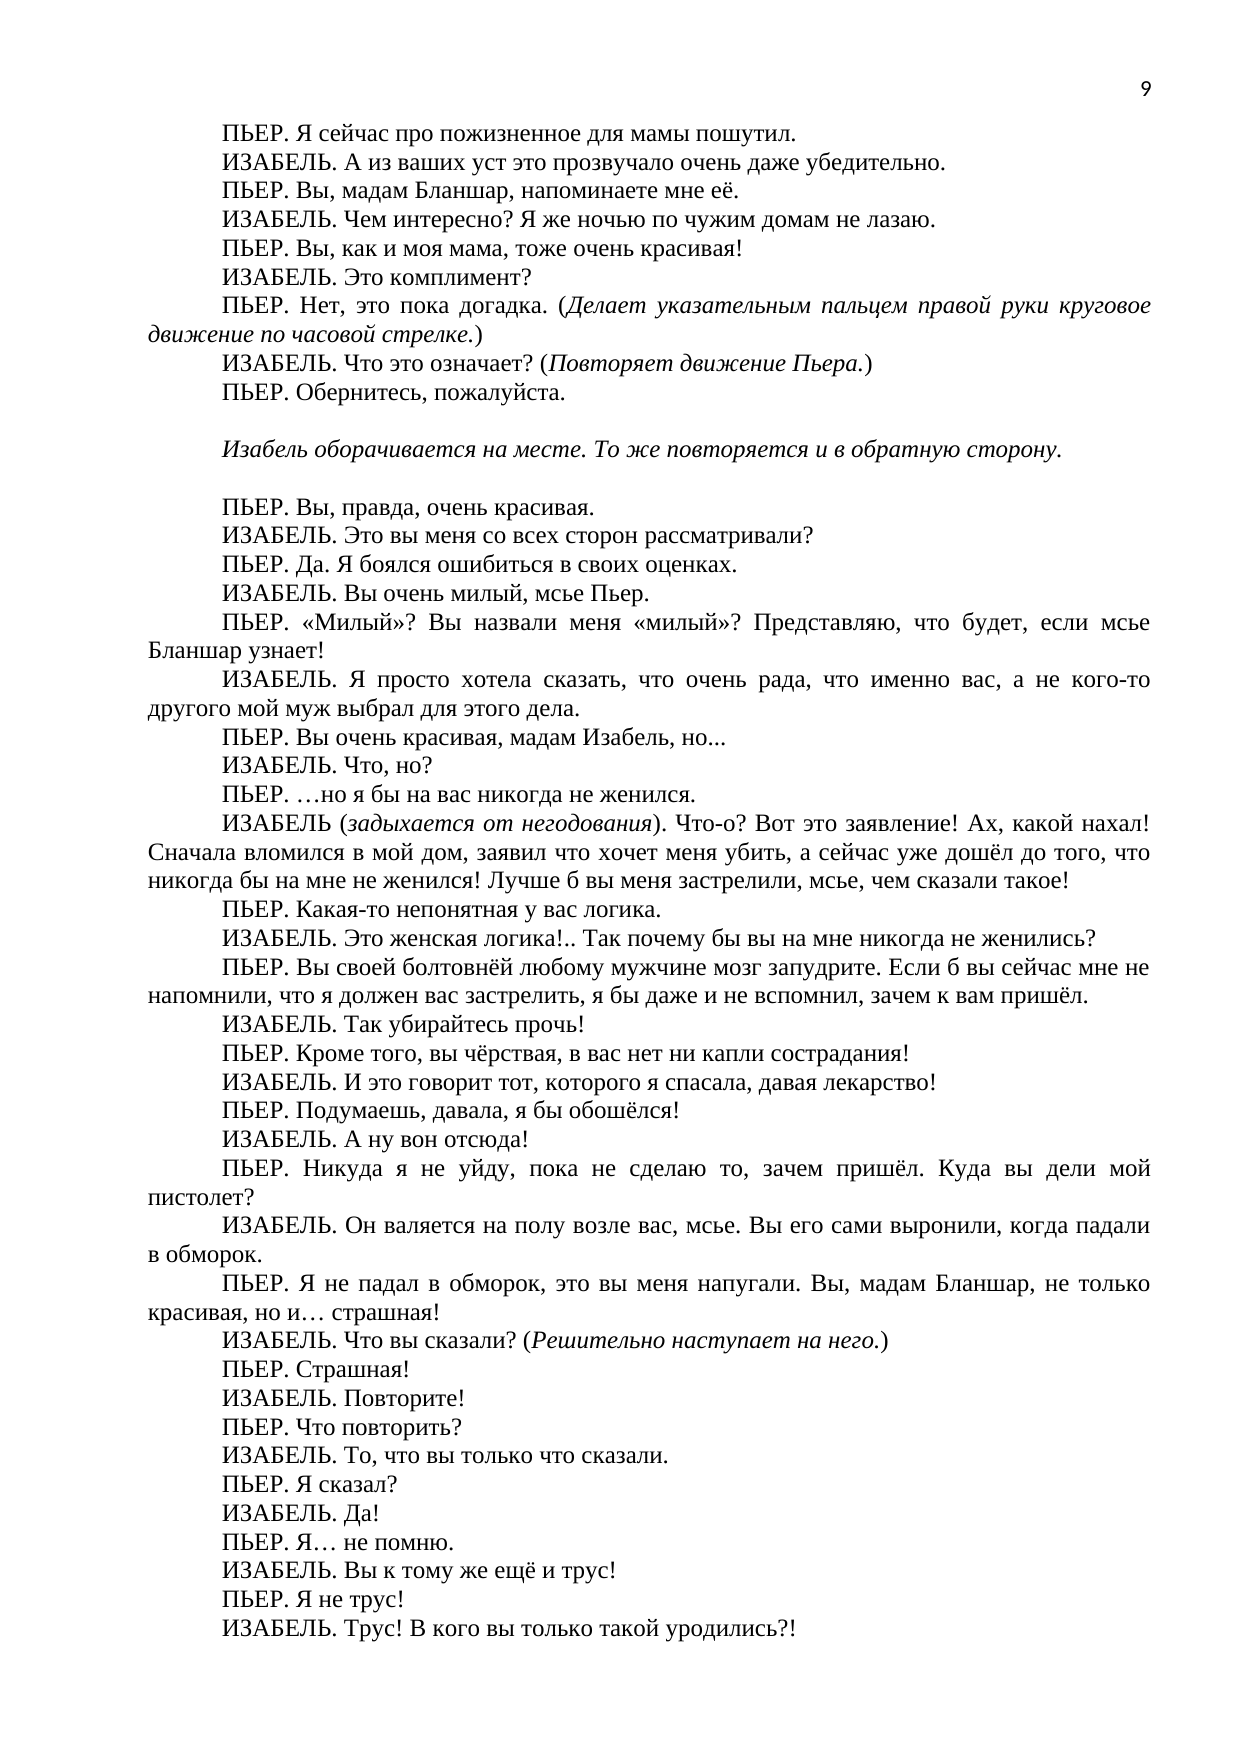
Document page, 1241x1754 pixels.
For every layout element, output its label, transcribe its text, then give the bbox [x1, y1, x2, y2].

text ИЗАБЕЛЬ. Что это означает? (Повторяет движение Пьера.) [148, 348, 1152, 377]
text ИЗАБЕЛЬ. Да! [148, 1498, 1152, 1527]
text ПЬЕР. Обернитесь, пожалуйста. [148, 377, 1152, 406]
text ИЗАБЕЛЬ. И это говорит тот, которого я спасала, давая лекарство! [148, 1067, 1152, 1096]
text ПЬЕР. Вы, мадам Бланшар, напоминаете мне её. [148, 176, 1152, 204]
text ПЬЕР. Кроме того, вы чёрствая, в вас нет ни капли сострадания! [148, 1038, 1152, 1067]
text ПЬЕР. «Милый»? Вы назвали меня «милый»? Представляю, что будет, если мсье Бланшар узнает! [148, 607, 1152, 664]
text ПЬЕР. Я сейчас про пожизненное для мамы пошутил. [148, 118, 1152, 147]
text ПЬЕР. Что повторить? [148, 1412, 1152, 1441]
text ИЗАБЕЛЬ. Чем интересно? Я же ночью по чужим домам не лазаю. [148, 204, 1152, 233]
text ПЬЕР. Я не трус! [148, 1584, 1152, 1613]
text ИЗАБЕЛЬ. То, что вы только что сказали. [148, 1441, 1152, 1469]
text ПЬЕР. Вы, правда, очень красивая. [148, 492, 1152, 521]
text ИЗАБЕЛЬ. Повторите! [148, 1383, 1152, 1412]
text ИЗАБЕЛЬ. Вы очень милый, мсье Пьер. [148, 578, 1152, 607]
text ИЗАБЕЛЬ. А ну вон отсюда! [148, 1124, 1152, 1153]
text ПЬЕР. Вы своей болтовнёй любому мужчине мозг запудрите. Если б вы сейчас мне не напомнили, что я должен вас застрелить, я бы даже и не вспомнил, зачем к вам пришёл. [148, 952, 1152, 1009]
text ПЬЕР. Какая-то непонятная у вас логика. [148, 894, 1152, 923]
text ИЗАБЕЛЬ. Так убирайтесь прочь! [148, 1009, 1152, 1038]
text ПЬЕР. Да. Я боялся ошибиться в своих оценках. [148, 549, 1152, 578]
text ИЗАБЕЛЬ. Вы к тому же ещё и трус! [148, 1556, 1152, 1584]
text ИЗАБЕЛЬ. Трус! В кого вы только такой уродились?! [148, 1613, 1152, 1642]
text ПЬЕР. …но я бы на вас никогда не женился. [148, 779, 1152, 808]
text ИЗАБЕЛЬ. Что, но? [148, 751, 1152, 779]
text ИЗАБЕЛЬ. А из ваших уст это прозвучало очень даже убедительно. [148, 147, 1152, 176]
text ПЬЕР. Я… не помню. [148, 1527, 1152, 1556]
text ИЗАБЕЛЬ. Это вы меня со всех сторон рассматривали? [148, 521, 1152, 549]
text ПЬЕР. Я не падал в обморок, это вы меня напугали. Вы, мадам Бланшар, не только красивая, но и… страшная! [148, 1268, 1152, 1326]
text ПЬЕР. Вы очень красивая, мадам Изабель, но... [148, 722, 1152, 751]
text ИЗАБЕЛЬ. Что вы сказали? (Решительно наступает на него.) [148, 1326, 1152, 1354]
text ИЗАБЕЛЬ. Я просто хотела сказать, что очень рада, что именно вас, а не кого-то другого мой муж выбрал для этого дела. [148, 664, 1152, 722]
text ПЬЕР. Никуда я не уйду, пока не сделаю то, зачем пришёл. Куда вы дели мой пистолет? [148, 1153, 1152, 1211]
text ИЗАБЕЛЬ. Это женская логика!.. Так почему бы вы на мне никогда не женились? [148, 923, 1152, 952]
text ПЬЕР. Подумаешь, давала, я бы обошёлся! [148, 1096, 1152, 1124]
text ИЗАБЕЛЬ. Он валяется на полу возле вас, мсье. Вы его сами выронили, когда падали в обморок. [148, 1211, 1152, 1268]
text ПЬЕР. Страшная! [148, 1354, 1152, 1383]
text ПЬЕР. Нет, это пока догадка. (Делает указательным пальцем правой руки круговое движение по часовой стрелке.) [148, 291, 1152, 348]
text ПЬЕР. Я сказал? [148, 1469, 1152, 1498]
text Изабель оборачивается на месте. То же повторяется и в обратную сторону. [148, 434, 1152, 463]
text ИЗАБЕЛЬ (задыхается от негодования). Что-о? Вот это заявление! Ах, какой нахал! Сначала вломился в мой дом, заявил что хочет меня убить, а сейчас уже дошёл до того, что никогда бы на мне не женился! Лучше б вы меня застрелили, мсье, чем сказали такое! [148, 808, 1152, 894]
text ПЬЕР. Вы, как и моя мама, тоже очень красивая! [148, 233, 1152, 262]
text ИЗАБЕЛЬ. Это комплимент? [148, 262, 1152, 291]
